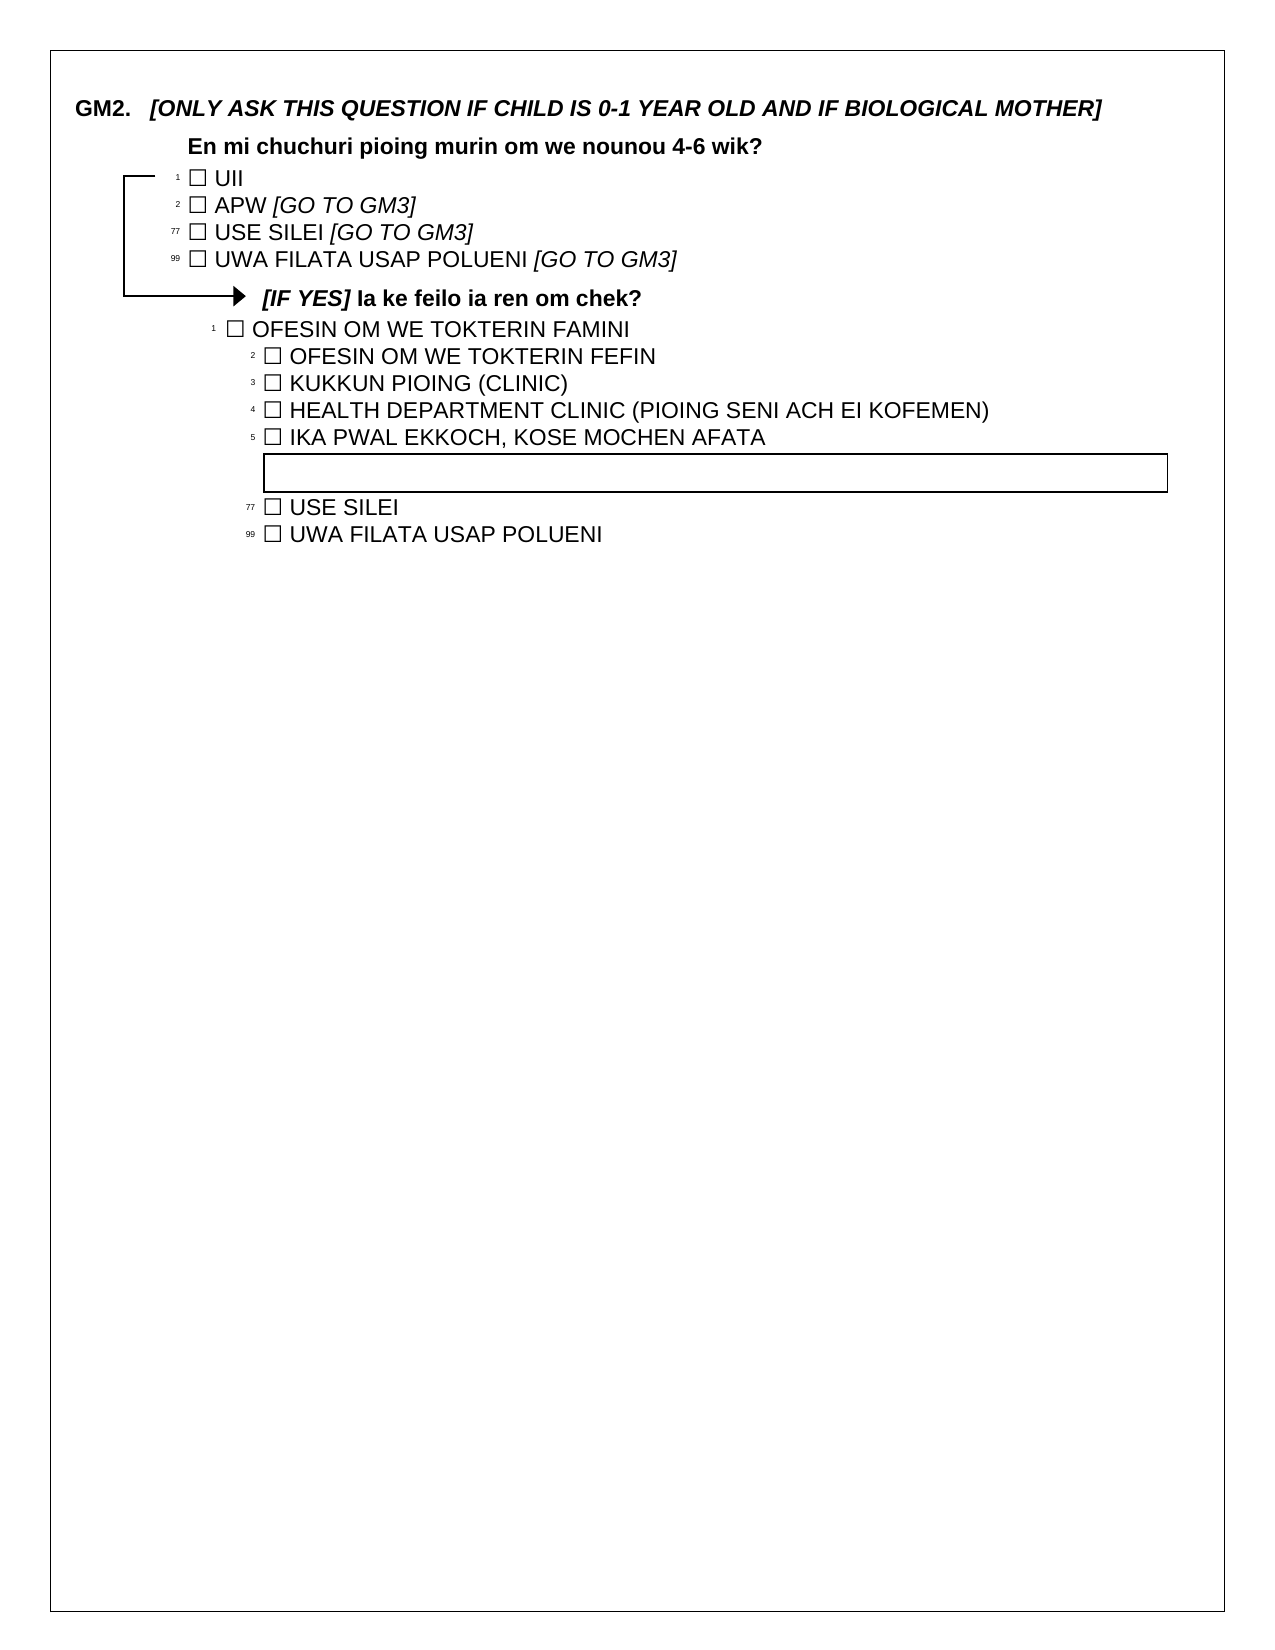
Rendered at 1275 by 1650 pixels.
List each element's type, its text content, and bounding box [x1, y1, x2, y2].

text [ONLY ASK THIS QUESTION IF CHILD IS 0-1 YEAR OLD AND IF BIOLOGICAL MOTHER] [75, 94, 1162, 121]
list ☐ UII [180, 166, 1162, 191]
list ☐ UWA FILATA USAP POLUENI [255, 523, 1162, 548]
text ☐ IKA PWAL EKKOCH, KOSE MOCHEN AFATA [255, 426, 1162, 451]
text [IF YES] Ia ke feilo ia ren om chek? [262, 285, 1162, 311]
list ☐ USE SILEI [GO TO GM3] [180, 220, 1162, 245]
list ☐ OFESIN OM WE TOKTERIN FAMINI [150, 317, 1162, 342]
list ☐ USE SILEI [255, 496, 1162, 521]
text ☐ HEALTH DEPARTMENT CLINIC (PIOING SENI ACH EI KOFEMEN) [255, 398, 1162, 423]
text ☐ KUKKUN PIOING (CLINIC) [255, 371, 1162, 396]
text En mi chuchuri pioing murin om we nounou 4-6 wik? [187, 133, 1162, 160]
list ☐ APW [GO TO GM3] [180, 193, 1162, 218]
text ☐ OFESIN OM WE TOKTERIN FEFIN [255, 344, 1162, 369]
list ☐ UWA FILATA USAP POLUENI [GO TO GM3] [180, 247, 1162, 272]
